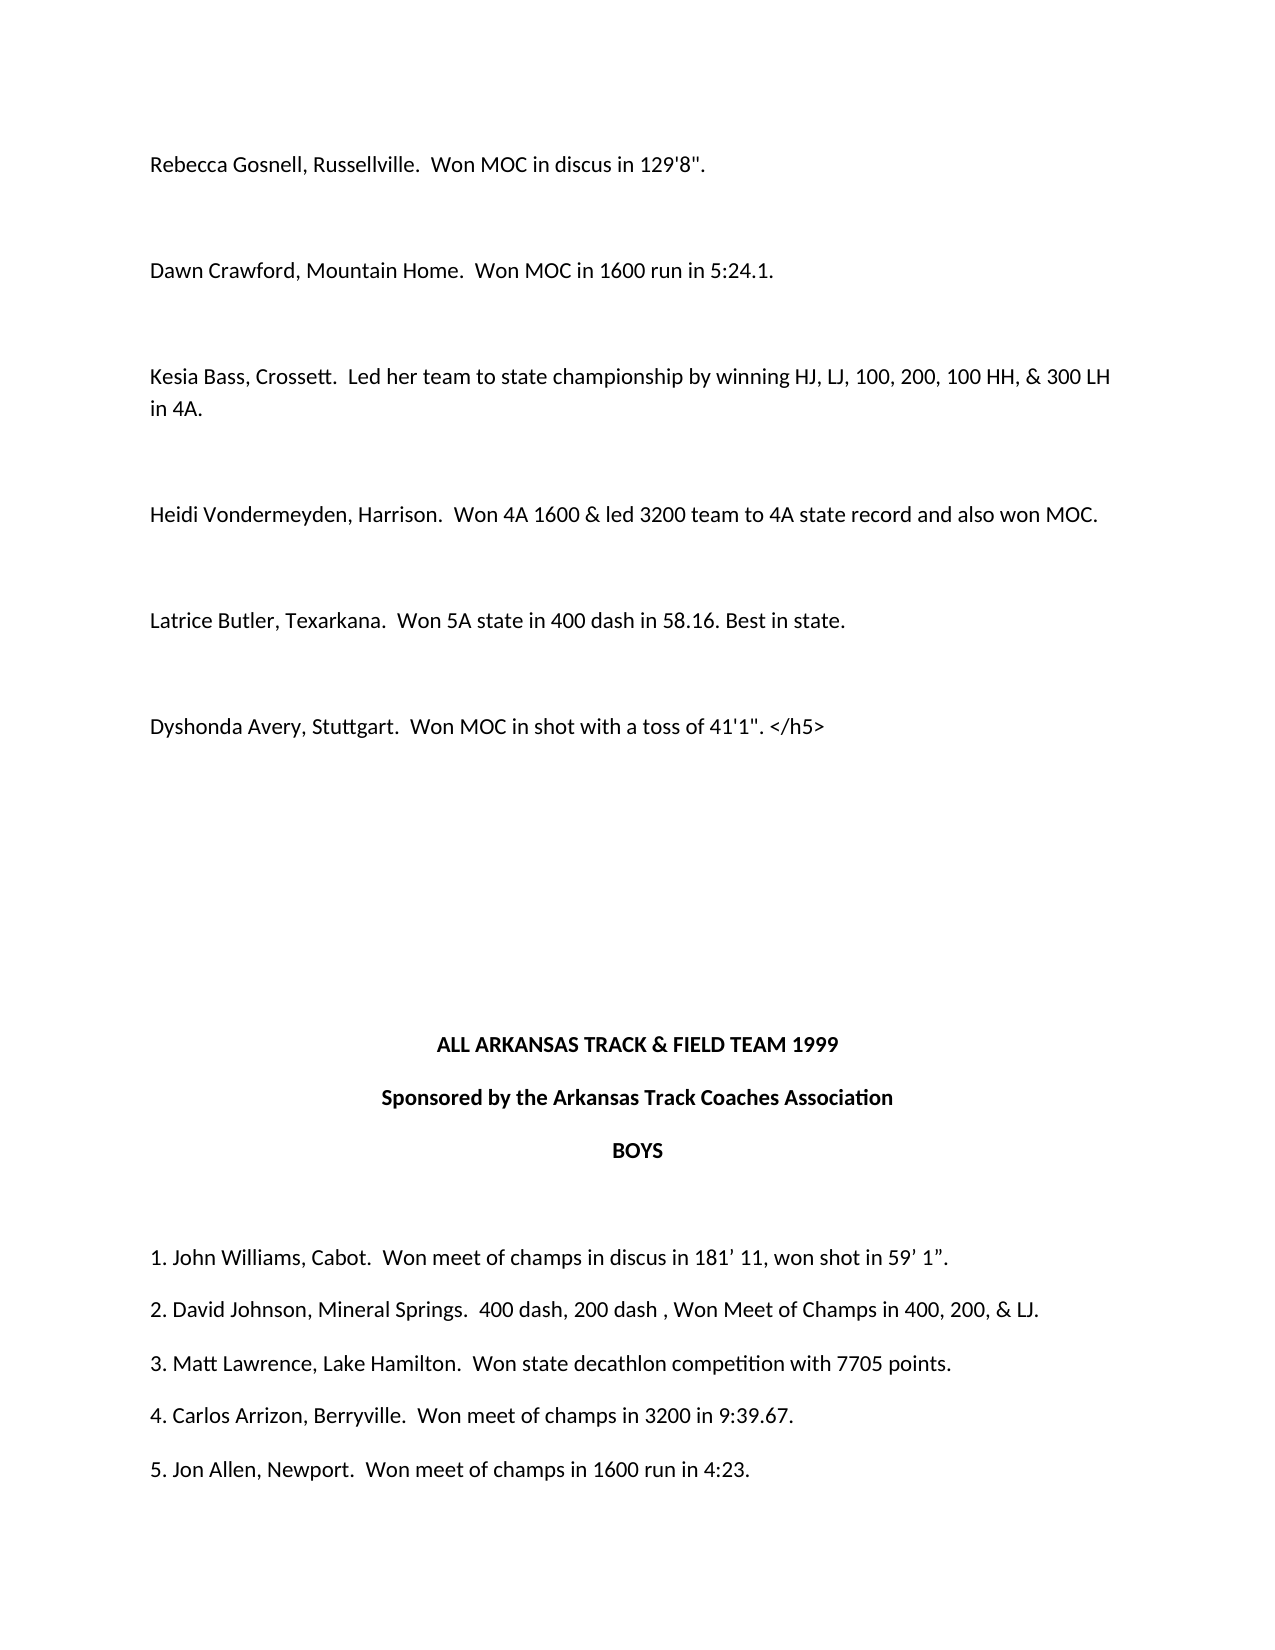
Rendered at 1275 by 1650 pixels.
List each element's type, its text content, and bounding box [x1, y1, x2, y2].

text Dyshonda Avery, Stuttgart. Won MOC in shot with a toss of 41'1". </h5> [150, 712, 1125, 740]
text Dawn Crawford, Mountain Home. Won MOC in 1600 run in 5:24.1. [150, 256, 1125, 284]
text 4. Carlos Arrizon, Berryville. Won meet of champs in 3200 in 9:39.67. [150, 1402, 1125, 1430]
text Kesia Bass, Crossett. Led her team to state championship by winning HJ, LJ, 100, 200, 100 HH, & 300 LH in 4A. [150, 362, 1125, 422]
text Rebecca Gosnell, Russellville. Won MOC in discus in 129'8". [150, 150, 1125, 178]
text 5. Jon Allen, Newport. Won meet of champs in 1600 run in 4:23. [150, 1455, 1125, 1483]
text BOYS [150, 1137, 1125, 1164]
text 1. John Williams, Cabot. Won meet of champs in discus in 181’ 11, won shot in 59’ 1”. [150, 1243, 1125, 1271]
text 2. David Johnson, Mineral Springs. 400 dash, 200 dash , Won Meet of Champs in 400, 200, & LJ. [150, 1296, 1125, 1324]
text Heidi Vondermeyden, Harrison. Won 4A 1600 & led 3200 team to 4A state record and also won MOC. [150, 500, 1125, 528]
text Latrice Butler, Texarkana. Won 5A state in 400 dash in 58.16. Best in state. [150, 606, 1125, 634]
text ALL ARKANSAS TRACK & FIELD TEAM 1999 [150, 1031, 1125, 1058]
text Sponsored by the Arkansas Track Coaches Association [150, 1083, 1125, 1112]
text 3. Matt Lawrence, Lake Hamilton. Won state decathlon competition with 7705 points. [150, 1349, 1125, 1377]
